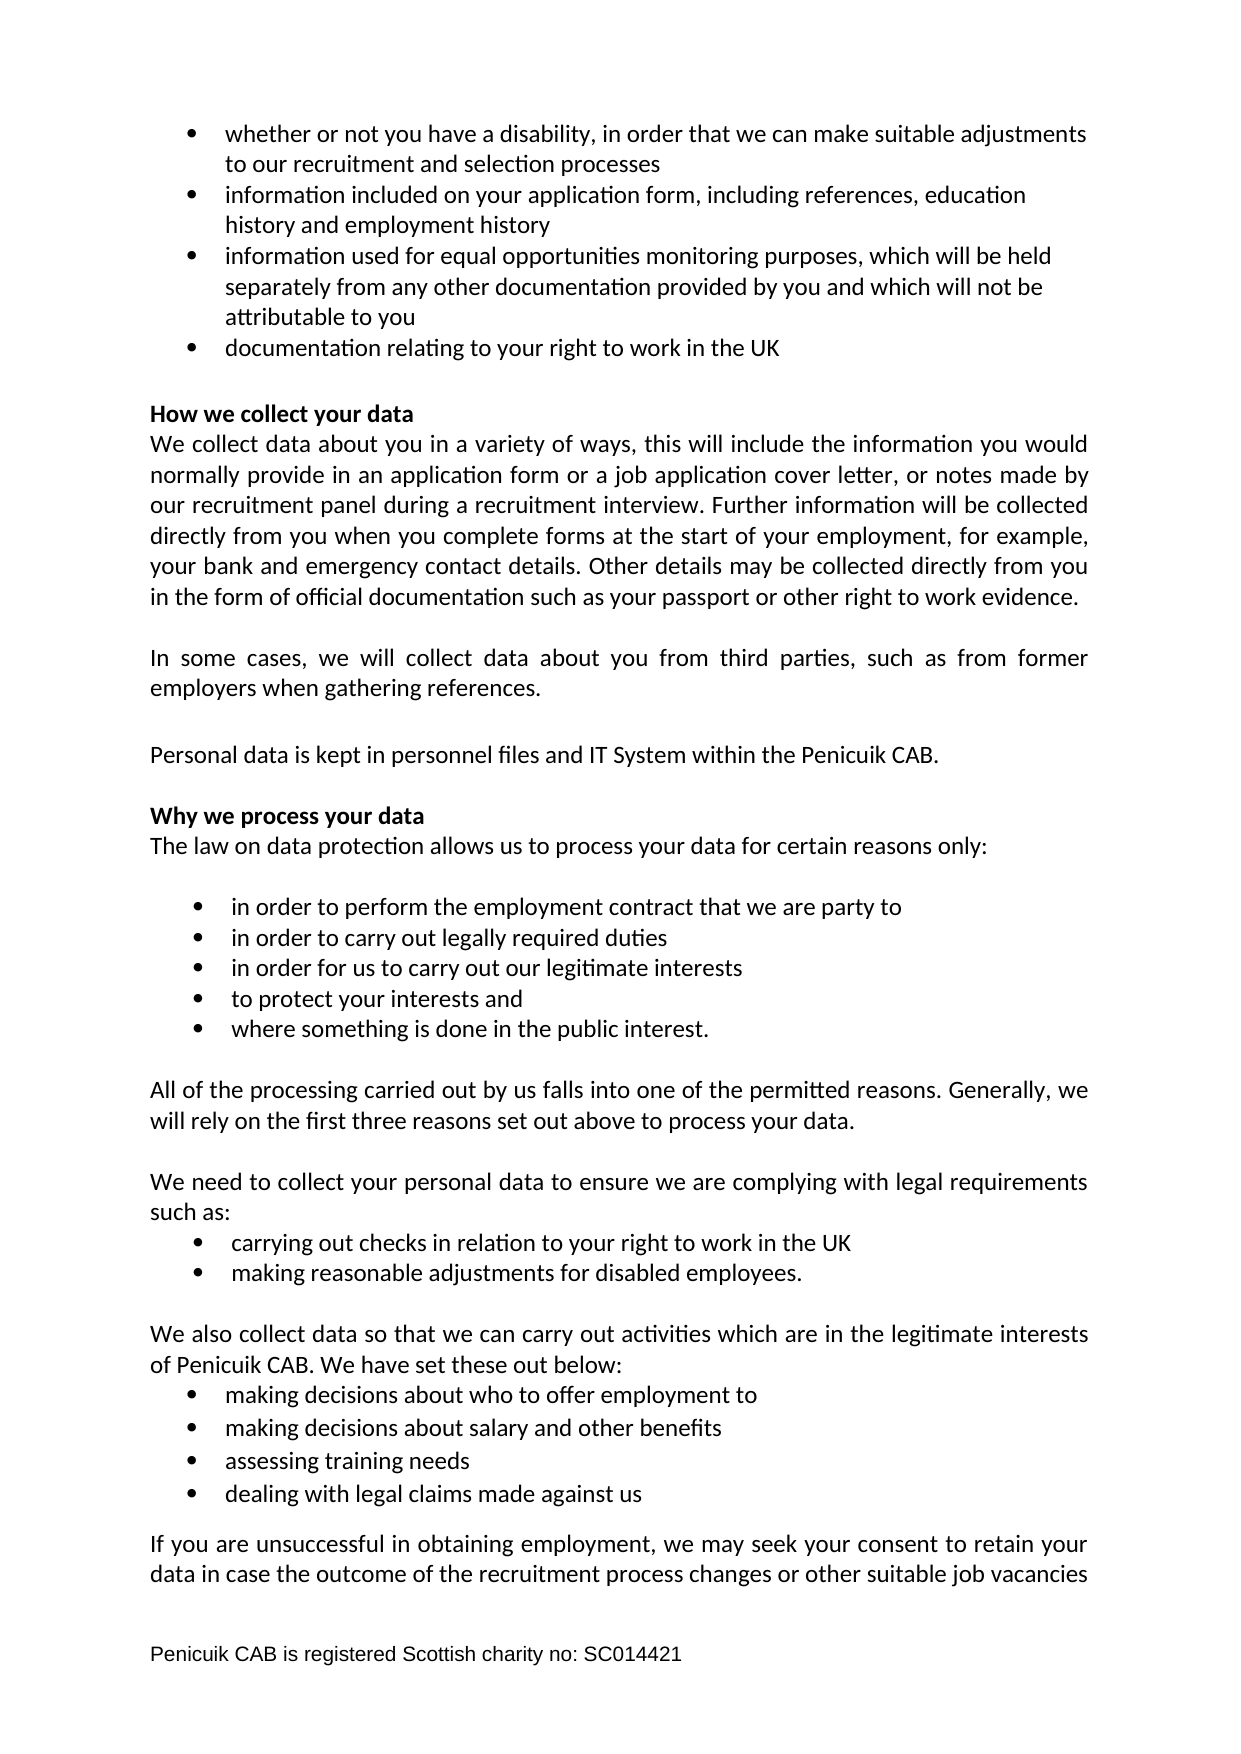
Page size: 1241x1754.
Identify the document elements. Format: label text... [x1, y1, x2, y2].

list making decisions about salary and other benefits [187, 1413, 1090, 1443]
list making reasonable adjustments for disabled employees. [193, 1258, 1090, 1288]
list making decisions about who to offer employment to [187, 1380, 1090, 1410]
list in order to carry out legally required duties [193, 922, 1090, 952]
list carrying out checks in relation to your right to work in the UK [193, 1227, 1090, 1258]
text The law on data protection allows us to process your data for certain reasons only: [150, 830, 1090, 861]
list information used for equal opportunities monitoring purposes, which will be held separately from any other documentation provided by you and which will not be attributable to you [187, 240, 1090, 332]
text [150, 1528, 1090, 1589]
text We also collect data so that we can carry out activities which are in the legitimate interests of Penicuik CAB. We have set these out below: [150, 1319, 1090, 1380]
list documentation relating to your right to work in the UK [187, 332, 1090, 362]
list where something is done in the public interest. [193, 1013, 1090, 1044]
list assessing training needs [187, 1446, 1090, 1476]
text All of the processing carried out by us falls into one of the permitted reasons. Generally, we will rely on the first three reasons set out above to process your data. [150, 1074, 1090, 1136]
list to protect your interests and [193, 983, 1090, 1013]
text Why we process your data [150, 800, 1090, 830]
list whether or not you have a disability, in order that we can make suitable adjustments to our recruitment and selection processes [187, 118, 1090, 179]
text We collect data about you in a variety of ways, this will include the information you would normally provide in an application form or a job application cover letter, or notes made by our recruitment panel during a recruitment interview. Further information will be collected directly from you when you complete forms at the start of your employment, for example, your bank and emergency contact details. Other details may be collected directly from you in the form of official documentation such as your passport or other right to work evidence. [150, 428, 1090, 612]
text In some cases, we will collect data about you from third parties, such as from former employers when gathering references. [150, 642, 1090, 703]
text We need to collect your personal data to ensure we are complying with legal requirements such as: [150, 1166, 1090, 1227]
list information included on your application form, including references, education history and employment history [187, 179, 1090, 240]
text How we collect your data [150, 398, 1090, 428]
list in order for us to carry out our legitimate interests [193, 952, 1090, 983]
text Personal data is kept in personnel files and IT System within the Penicuik CAB. [150, 739, 1090, 769]
list dealing with legal claims made against us [187, 1478, 1090, 1509]
list in order to perform the employment contract that we are party to [193, 891, 1090, 922]
